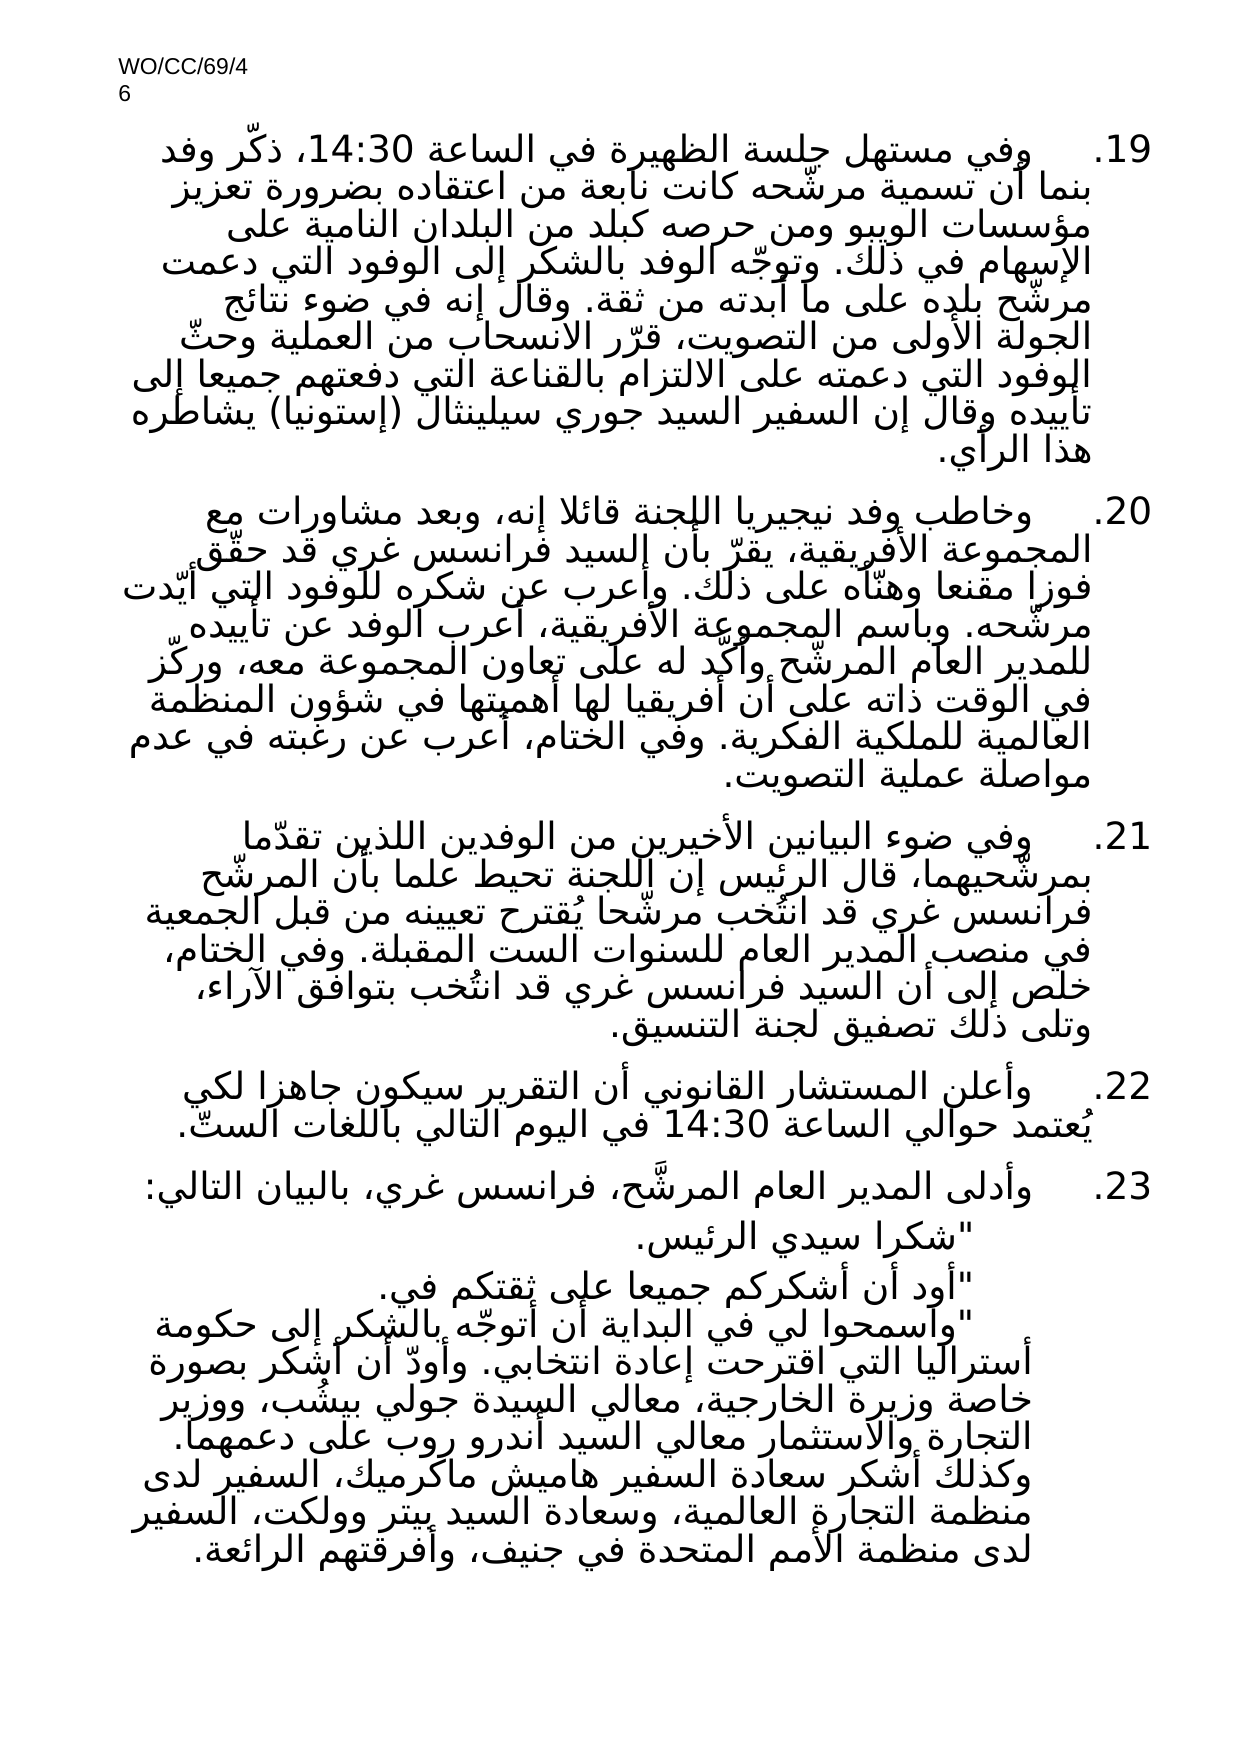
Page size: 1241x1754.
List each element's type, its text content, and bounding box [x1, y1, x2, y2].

text وخاطب وفد نيجيريا اللجنة قائلا إنه، وبعد مشاورات مع المجموعة الأفريقية، يقرّ بأن السيد فرانسس غري قد حقّق فوزا مقنعا وهنّأه على ذلك. وأعرب عن شكره للوفود التي أيّدت مرشّحه. وباسم المجموعة الأفريقية، أعرب الوفد عن تأييده للمدير العام المرشّح وأكّد له على تعاون المجموعة معه، وركّز في الوقت ذاته على أن أفريقيا لها أهميتها في شؤون المنظمة العالمية للملكية الفكرية. وفي الختام، أعرب عن رغبته في عدم مواصلة عملية التصويت. [118, 495, 1092, 795]
text وأدلى المدير العام المرشَّح، فرانسس غري، بالبيان التالي: [118, 1170, 724, 1207]
list "شكرا سيدي الرئيس. [118, 1220, 741, 1257]
text وفي مستهل جلسة الظهيرة في الساعة 14:30، ذكّر وفد بنما أن تسمية مرشّحه كانت نابعة من اعتقاده بضرورة تعزيز مؤسسات الويبو ومن حرصه كبلد من البلدان النامية على الإسهام في ذلك. وتوجّه الوفد بالشكر إلى الوفود التي دعمت مرشّح بلده على ما أبدته من ثقة. وقال إنه في ضوء نتائج الجولة الأولى من التصويت، قرّر الانسحاب من العملية وحثّ الوفود التي دعمته على الالتزام بالقناعة التي دفعتهم جميعا إلى تأييده وقال إن السفير السيد جوري سيلينثال (إستونيا) يشاطره هذا الرأي. [118, 132, 1092, 470]
text وأدلى المدير العام المرشَّح، فرانسس غري، بالبيان التالي: [683, 1170, 1092, 1207]
list "أود أن أشكركم جميعا على ثقتكم في. [118, 1270, 1033, 1307]
list "شكرا سيدي الرئيس. [723, 1220, 1033, 1257]
text وفي ضوء البيانين الأخيرين من الوفدين اللذين تقدّما بمرشّحيهما، قال الرئيس إن اللجنة تحيط علما بأن المرشّح فرانسس غري قد انتُخب مرشّحا يُقترح تعيينه من قبل الجمعية في منصب المدير العام للسنوات الست المقبلة. وفي الختام، خلص إلى أن السيد فرانسس غري قد انتُخب بتوافق الآراء، وتلى ذلك تصفيق لجنة التنسيق. [118, 820, 1092, 1045]
list "واسمحوا لي في البداية أن أتوجّه بالشكر إلى حكومة أستراليا التي اقترحت إعادة انتخابي. وأودّ أن أشكر بصورة خاصة وزيرة الخارجية، معالي السيدة جولي بيشُب، ووزير التجارة والاستثمار معالي السيد أندرو روب على دعمهما. وكذلك أشكر سعادة السفير هاميش ماكرميك، السفير لدى منظمة التجارة العالمية، وسعادة السيد بيتر وولكت، السفير لدى منظمة الأمم المتحدة في جنيف، وأفرقتهم الرائعة. [118, 1307, 1033, 1570]
text وأعلن المستشار القانوني أن التقرير سيكون جاهزا لكي يُعتمد حوالي الساعة 14:30 في اليوم التالي باللغات الستّ. [118, 1070, 1092, 1145]
